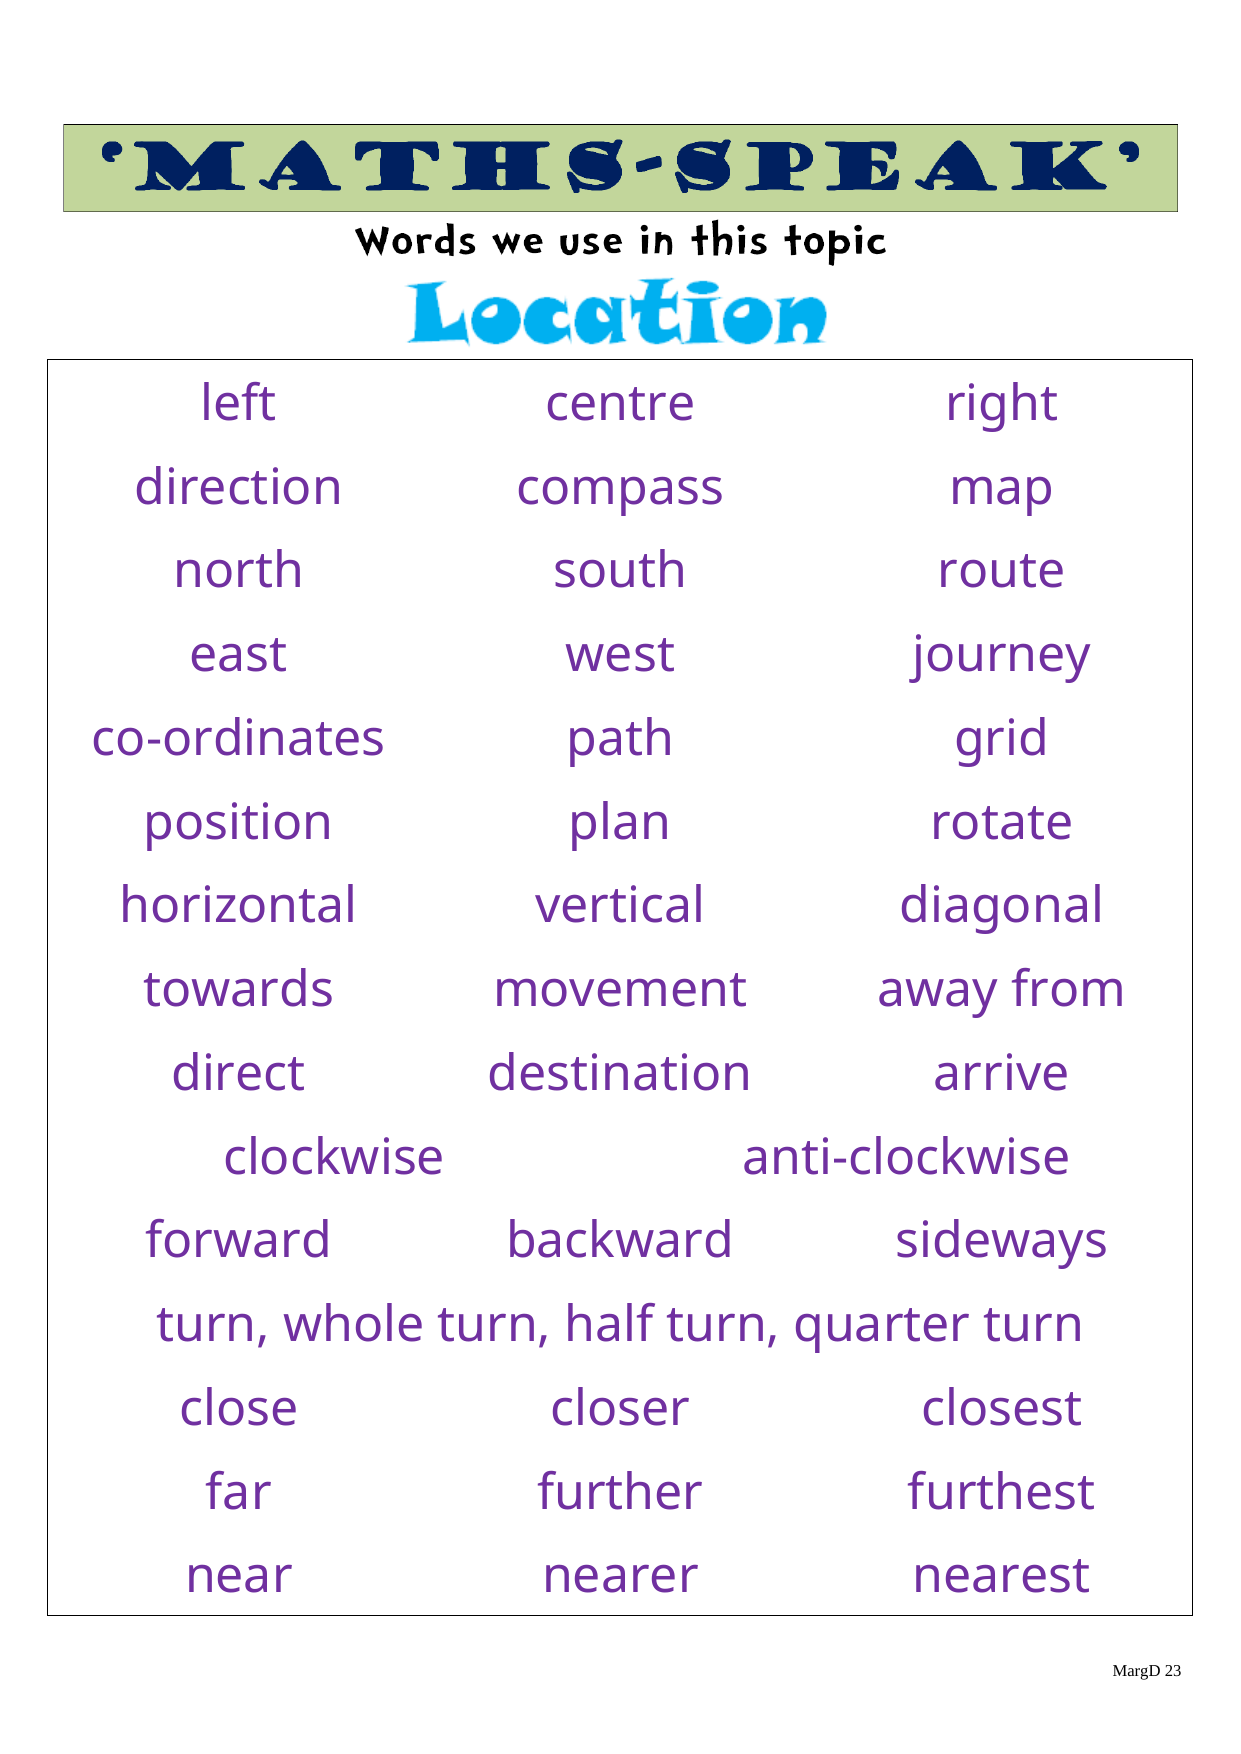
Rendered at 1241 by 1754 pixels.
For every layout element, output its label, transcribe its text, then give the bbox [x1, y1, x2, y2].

table_cell vertical [429, 862, 811, 945]
table_cell further [429, 1448, 811, 1532]
table_cell nearest [811, 1532, 1192, 1615]
table_cell closer [429, 1364, 811, 1448]
table_cell close [48, 1364, 429, 1448]
table_cell furthest [811, 1448, 1192, 1532]
table_cell plan [429, 778, 811, 862]
table_cell direct [48, 1029, 429, 1113]
table_cell journey [811, 610, 1192, 694]
table_header right [811, 360, 1192, 443]
table_cell position [48, 778, 429, 862]
table_cell far [48, 1448, 429, 1532]
table_cell forward [48, 1197, 429, 1280]
table_cell movement [429, 945, 811, 1029]
table_cell path [429, 694, 811, 778]
table_cell route [811, 527, 1192, 610]
table_cell away from [811, 945, 1192, 1029]
table_cell clockwise [48, 1113, 620, 1197]
table_cell rotate [811, 778, 1192, 862]
table_cell west [429, 610, 811, 694]
table_cell closest [811, 1364, 1192, 1448]
table_cell map [811, 443, 1192, 527]
table_cell nearer [429, 1532, 811, 1615]
table_cell grid [811, 694, 1192, 778]
table_cell north [48, 527, 429, 610]
table_header centre [429, 360, 811, 443]
table_cell destination [429, 1029, 811, 1113]
table_cell east [48, 610, 429, 694]
table_cell backward [429, 1197, 811, 1280]
picture [59, 121, 1182, 359]
table_cell direction [48, 443, 429, 527]
table_cell sideways [811, 1197, 1192, 1280]
table_cell turn, whole turn, half turn, quarter turn [48, 1280, 1192, 1364]
table_cell towards [48, 945, 429, 1029]
table_cell horizontal [48, 862, 429, 945]
table_cell anti-clockwise [620, 1113, 1192, 1197]
table_header left [48, 360, 429, 443]
table_cell compass [429, 443, 811, 527]
table_cell co-ordinates [48, 694, 429, 778]
table_cell south [429, 527, 811, 610]
table_cell diagonal [811, 862, 1192, 945]
table_cell arrive [811, 1029, 1192, 1113]
table_cell near [48, 1532, 429, 1615]
